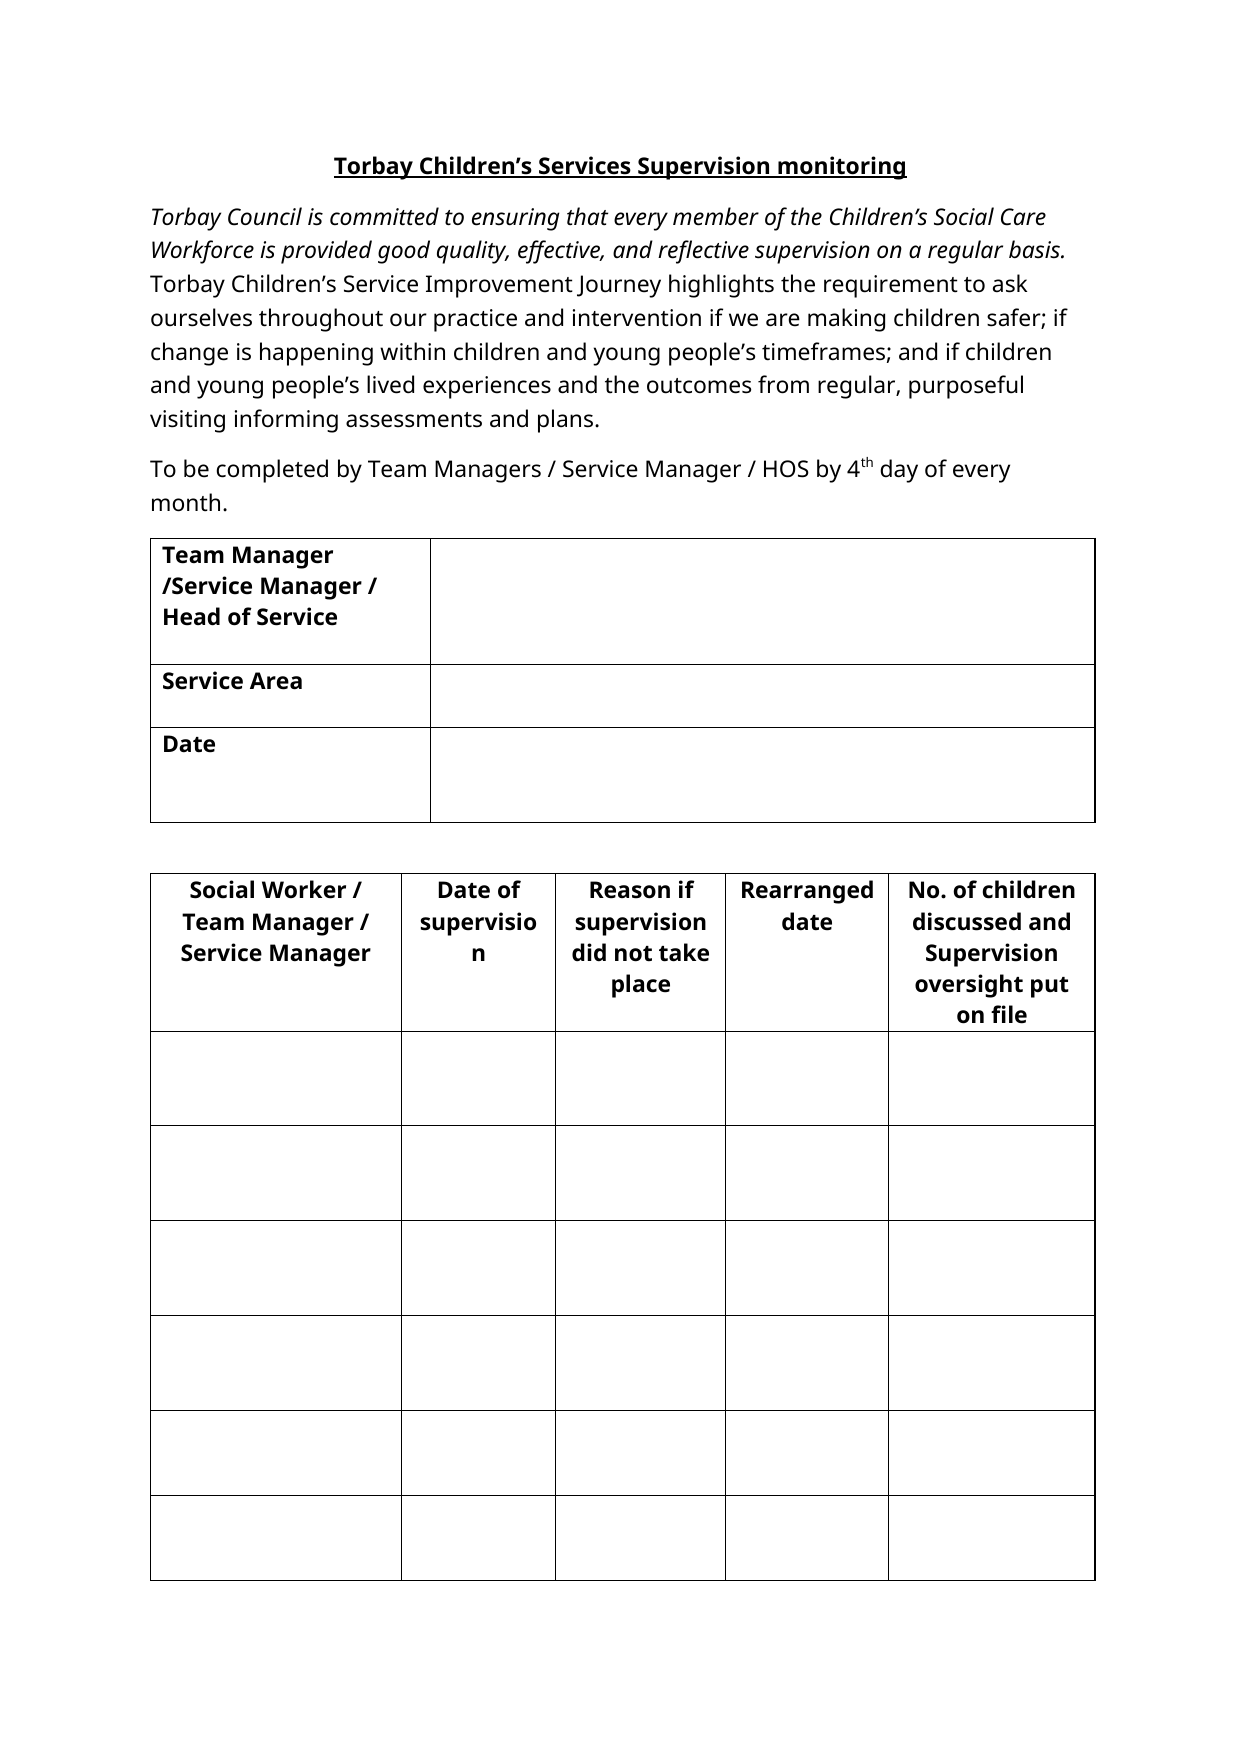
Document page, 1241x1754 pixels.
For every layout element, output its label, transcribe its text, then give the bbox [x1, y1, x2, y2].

table_cell [726, 1411, 888, 1495]
table_cell [402, 1126, 555, 1220]
table_cell [402, 1411, 555, 1495]
table_cell [151, 1496, 401, 1580]
table_cell [889, 1126, 1094, 1220]
table_cell [726, 1496, 888, 1580]
text Torbay Children’s Services Supervision monitoring [150, 150, 1090, 181]
table_cell Date [151, 728, 430, 822]
table_cell [431, 665, 1094, 727]
table_cell [151, 1032, 401, 1125]
table_cell [402, 1316, 555, 1410]
table_cell [556, 1032, 725, 1125]
table_header Reason if supervision did not take place [556, 874, 725, 1031]
table_cell [556, 1221, 725, 1315]
table_cell [402, 1032, 555, 1125]
table_cell [889, 1221, 1094, 1315]
table_header Date of supervision [402, 874, 555, 1031]
table_header Rearranged date [726, 874, 888, 1031]
text Torbay Council is committed to ensuring that every member of the Children’s Social Care Workforce is provided good quality, effective, and reflective supervision on a regular basis. Torbay Children’s Service Improvement Journey highlights the requirement to ask ourselves throughout our practice and intervention if we are making children safer; if change is happening within children and young people’s timeframes; and if children and young people’s lived experiences and the outcomes from regular, purposeful visiting informing assessments and plans. [150, 200, 1090, 434]
table_cell [151, 1316, 401, 1410]
table_cell [402, 1221, 555, 1315]
table_header [431, 539, 1094, 663]
table_cell [151, 1221, 401, 1315]
table_cell [151, 1126, 401, 1220]
table_cell [889, 1032, 1094, 1125]
table_cell [556, 1316, 725, 1410]
table_cell [556, 1126, 725, 1220]
table_cell [889, 1496, 1094, 1580]
table_cell [151, 1411, 401, 1495]
table_cell [726, 1316, 888, 1410]
table_cell Service Area [151, 665, 430, 727]
table_cell [726, 1126, 888, 1220]
table_cell [889, 1411, 1094, 1495]
table_cell [726, 1032, 888, 1125]
table_header Social Worker / Team Manager / Service Manager [151, 874, 401, 1031]
table_header Team Manager /Service Manager / Head of Service [151, 539, 430, 663]
table_cell [726, 1221, 888, 1315]
table_cell [402, 1496, 555, 1580]
text To be completed by Team Managers / Service Manager / HOS by 4th day of every month. [150, 453, 1090, 518]
table_cell [556, 1496, 725, 1580]
table_header No. of children discussed and Supervision oversight put on file [889, 874, 1094, 1031]
table_cell [556, 1411, 725, 1495]
table_cell [889, 1316, 1094, 1410]
table_cell [431, 728, 1094, 822]
